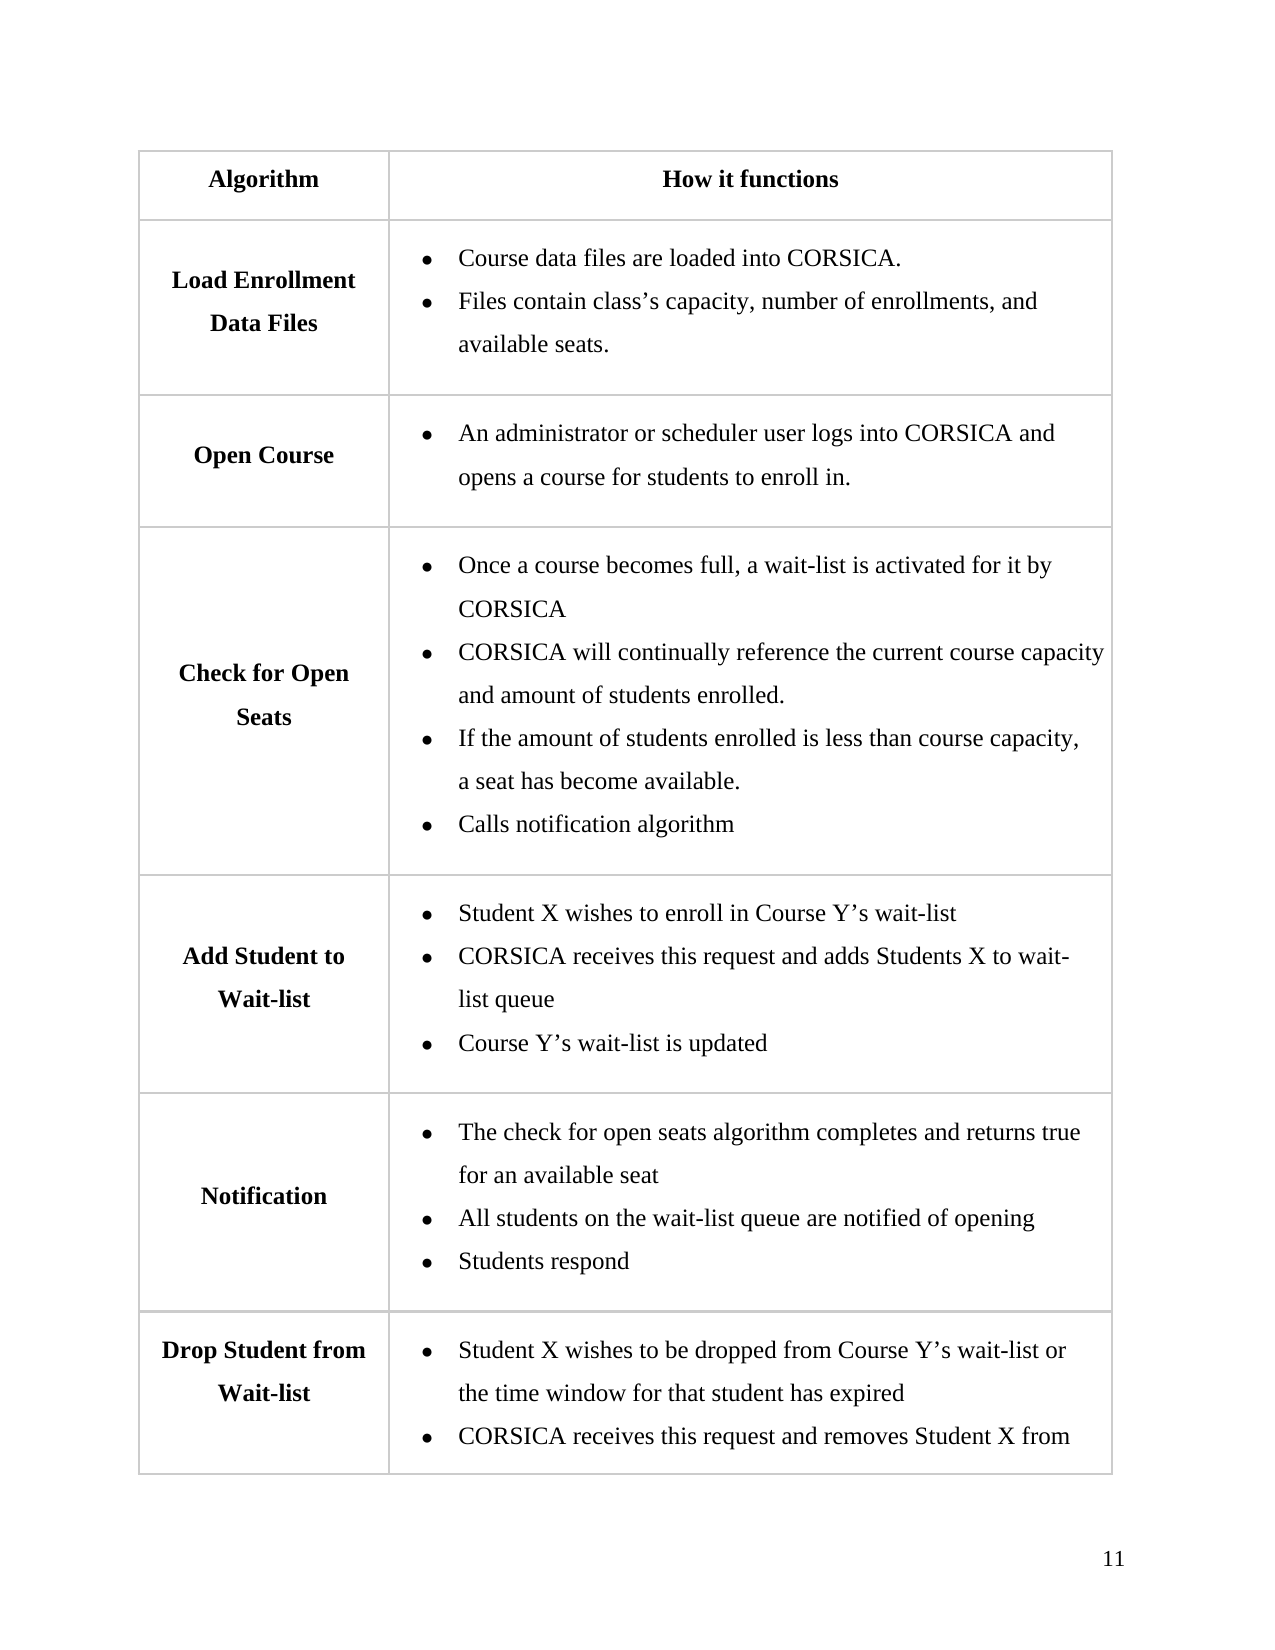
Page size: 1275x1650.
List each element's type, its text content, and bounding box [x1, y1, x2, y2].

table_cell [390, 1313, 1111, 1472]
table_cell Course data files are loaded into CORSICA. Files contain class’s capacity, number of enrollments, and available seats. [390, 221, 1111, 394]
table_header How it functions [390, 152, 1111, 219]
table_cell Load Enrollment Data Files [140, 221, 388, 394]
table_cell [140, 1313, 388, 1472]
table_cell Add Student to Wait-list [140, 876, 388, 1092]
table_cell An administrator or scheduler user logs into CORSICA and opens a course for students to enroll in. [390, 396, 1111, 526]
table_cell Student X wishes to enroll in Course Y’s wait-list CORSICA receives this request and adds Students X to wait-list queue Course Y’s wait-list is updated [390, 876, 1111, 1092]
table_cell Open Course [140, 396, 388, 526]
table_cell The check for open seats algorithm completes and returns true for an available seat All students on the wait-list queue are notified of opening Students respond [390, 1094, 1111, 1310]
table_header Algorithm [140, 152, 388, 219]
table_cell Check for Open Seats [140, 528, 388, 874]
table_cell Notification [140, 1094, 388, 1310]
table_cell Once a course becomes full, a wait-list is activated for it by CORSICA CORSICA will continually reference the current course capacity and amount of students enrolled. If the amount of students enrolled is less than course capacity, a seat has become available. Calls notification algorithm [390, 528, 1111, 874]
